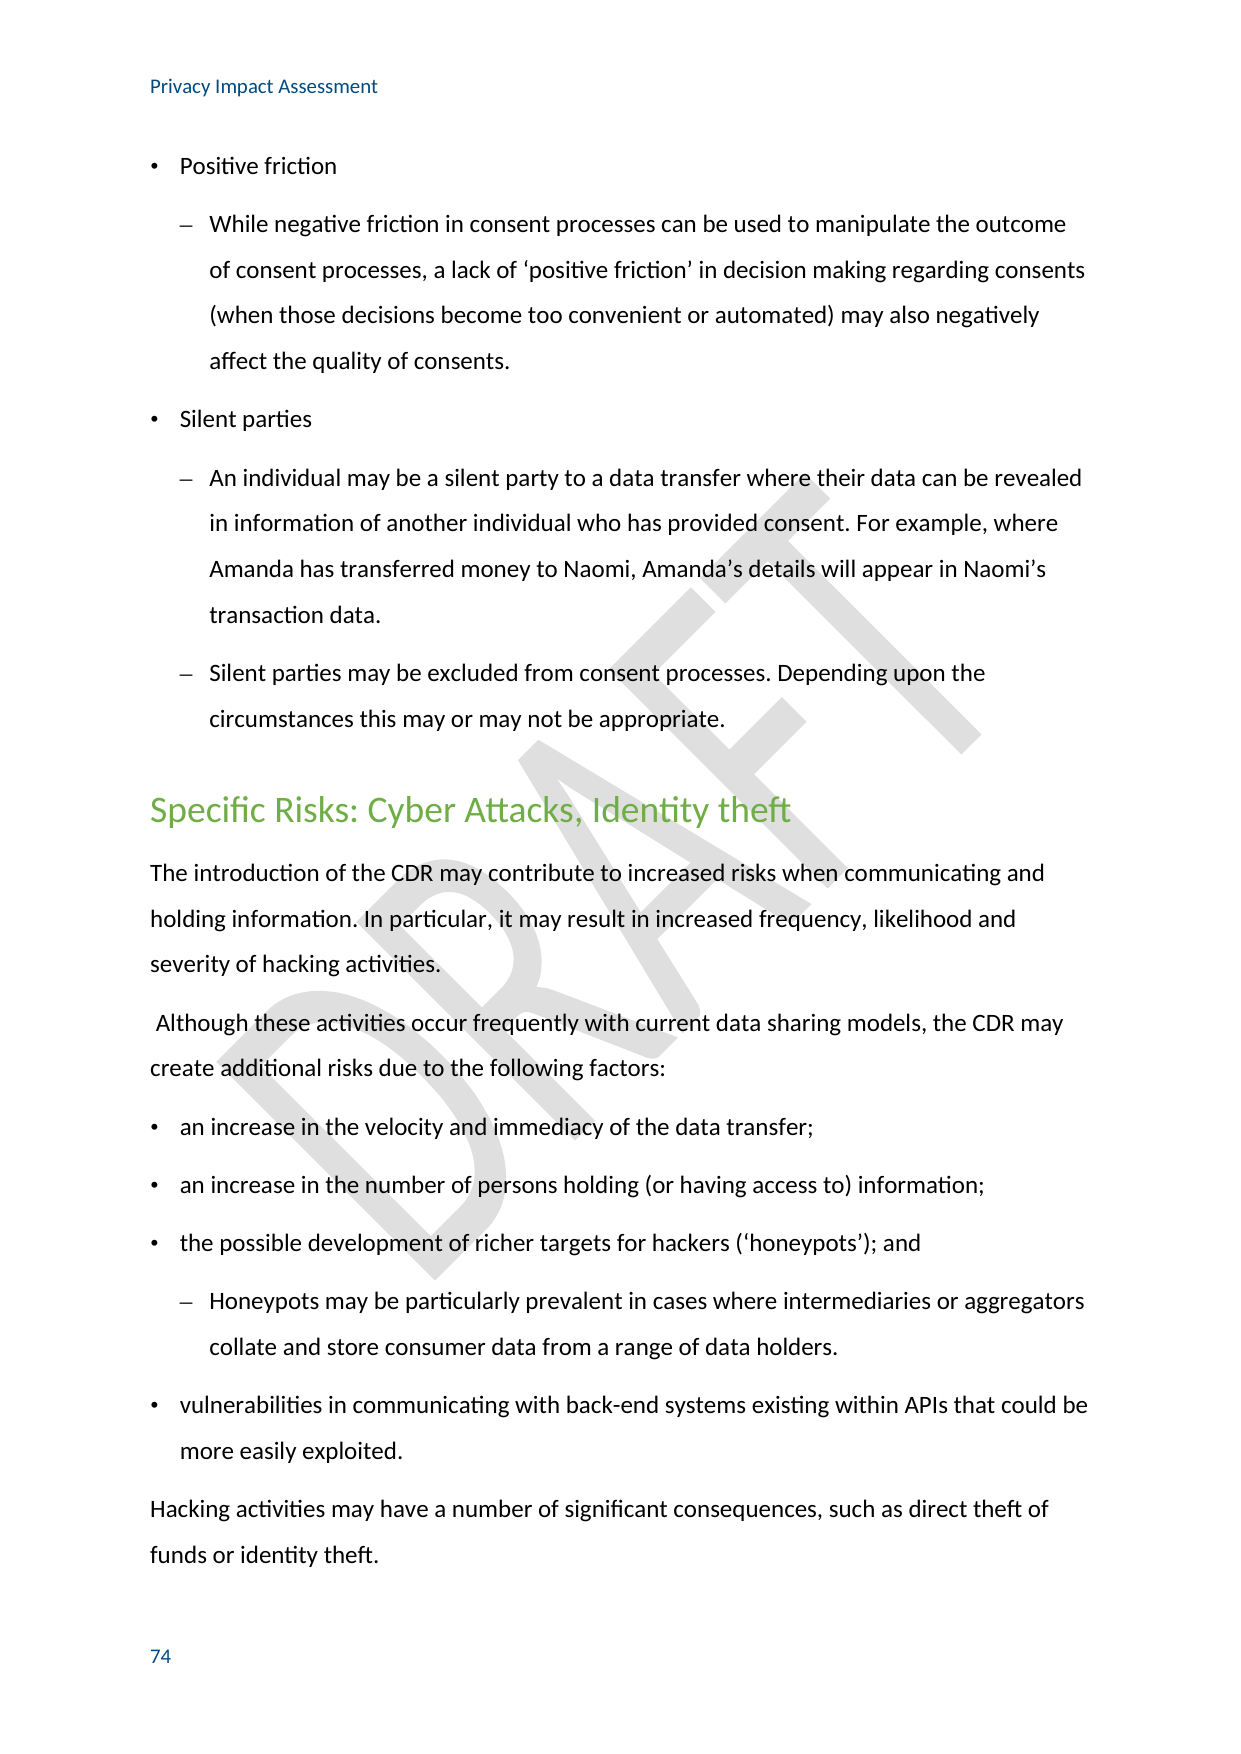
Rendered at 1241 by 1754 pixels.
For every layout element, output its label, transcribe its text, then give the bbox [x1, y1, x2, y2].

subtitle Specific Risks: Cyber Attacks, Identity theft [150, 786, 1090, 832]
text Positive friction [150, 150, 1090, 181]
text Although these activities occur frequently with current data sharing models, the CDR may create additional risks due to the following factors: [150, 1007, 1090, 1083]
text While negative friction in consent processes can be used to manipulate the outcome of consent processes, a lack of ‘positive friction’ in decision making regarding consents (when those decisions become too convenient or automated) may also negatively affect the quality of consents. [179, 208, 1090, 376]
text vulnerabilities in communicating with back-end systems existing within APIs that could be more easily exploited. [150, 1389, 1090, 1466]
text Silent parties may be excluded from consent processes. Depending upon the circumstances this may or may not be appropriate. [179, 657, 1090, 733]
text an increase in the number of persons holding (or having access to) information; [150, 1169, 1090, 1199]
text The introduction of the CDR may contribute to increased risks when communicating and holding information. In particular, it may result in increased frequency, likelihood and severity of hacking activities. [150, 857, 1090, 979]
text Silent parties [150, 404, 1090, 434]
text Honeypots may be particularly prevalent in cases where intermediaries or aggregators collate and store consumer data from a range of data holders. [179, 1285, 1090, 1362]
text An individual may be a silent party to a data transfer where their data can be revealed in information of another individual who has provided consent. For example, where Amanda has transferred money to Naomi, Amanda’s details will appear in Naomi’s transaction data. [179, 462, 1090, 629]
text an increase in the velocity and immediacy of the data transfer; [150, 1111, 1090, 1141]
text Hacking activities may have a number of significant consequences, such as direct theft of funds or identity theft. [150, 1493, 1090, 1569]
text the possible development of richer targets for hackers (‘honeypots’); and [150, 1227, 1090, 1258]
